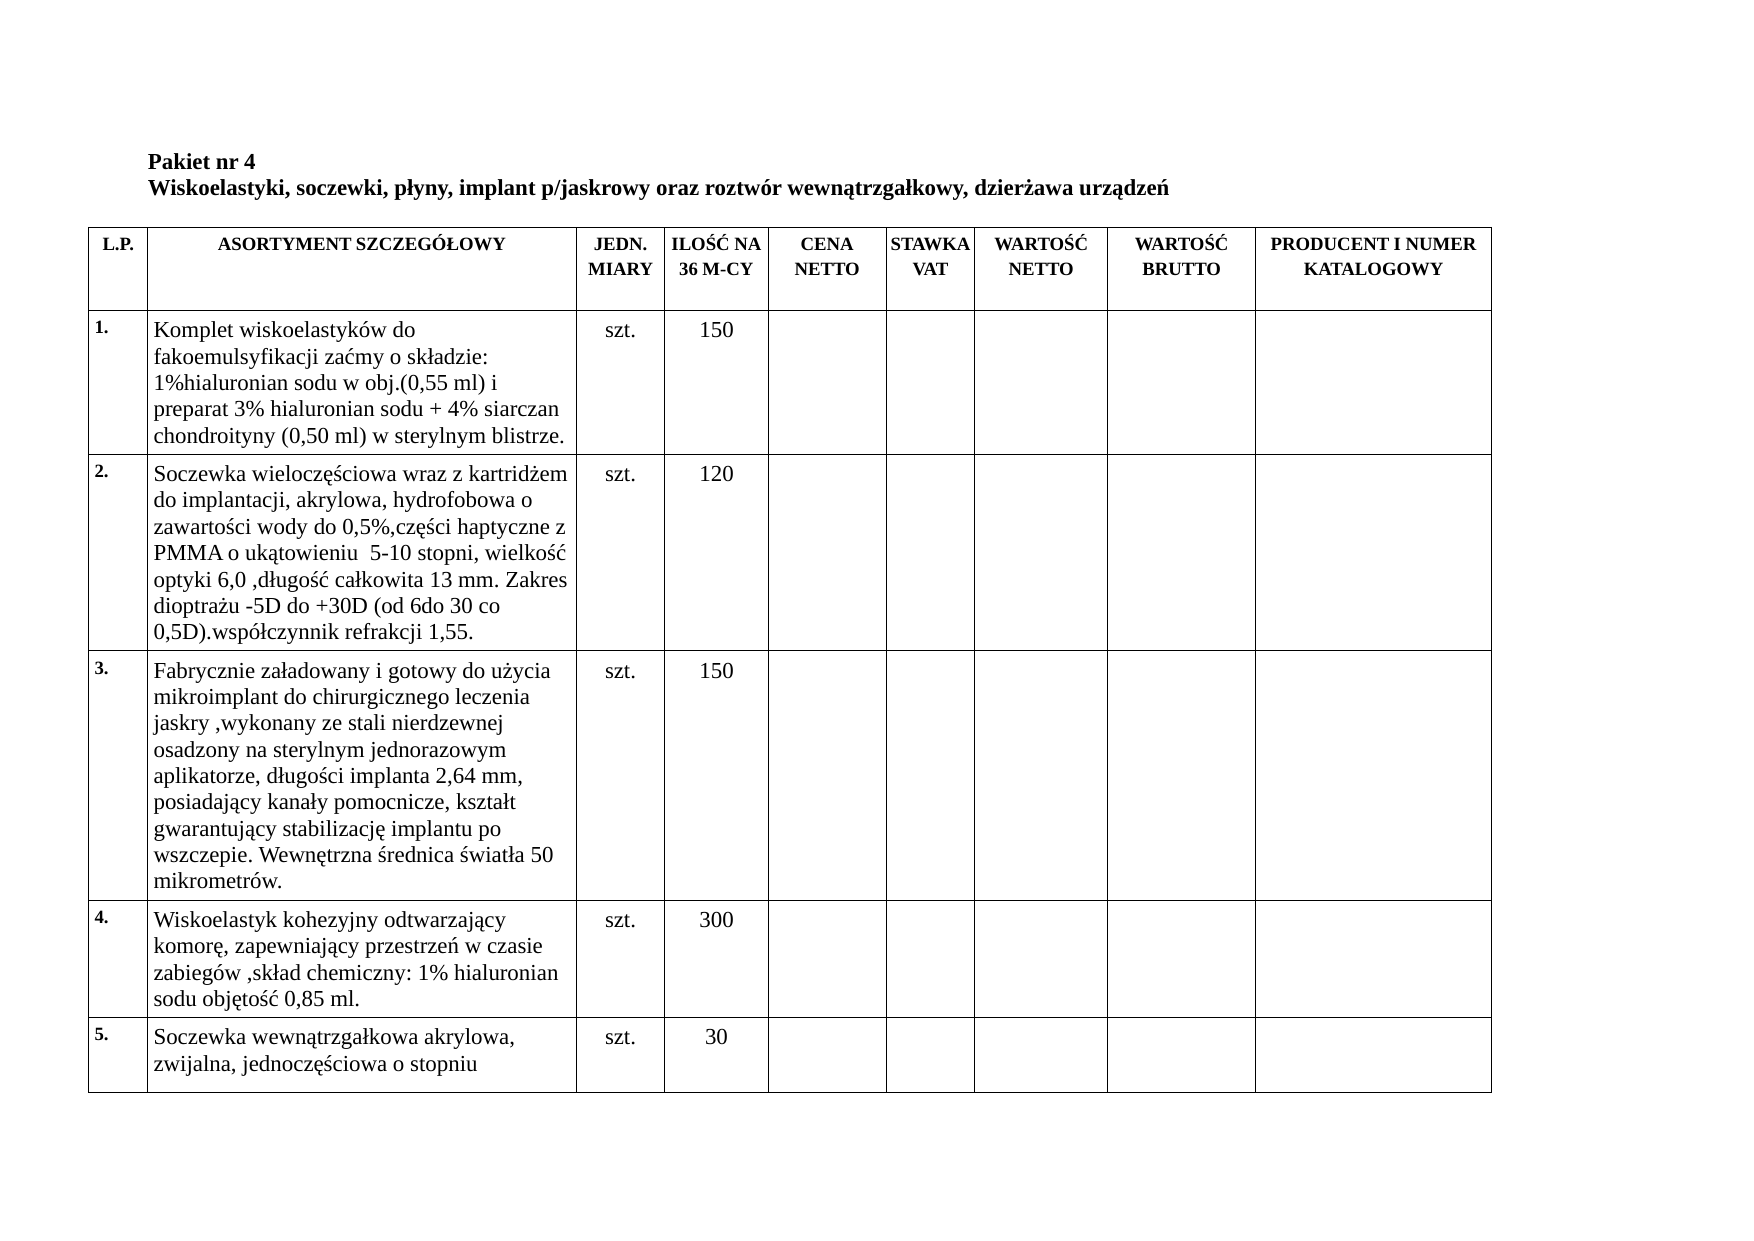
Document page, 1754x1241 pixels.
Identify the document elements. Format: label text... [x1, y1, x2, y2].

table_cell 5. [89, 1018, 147, 1092]
table_cell [887, 1018, 974, 1092]
table_cell 120 [665, 455, 768, 650]
table_cell [769, 1018, 886, 1092]
table_cell [887, 311, 974, 454]
table_cell [769, 311, 886, 454]
table_cell [1256, 311, 1491, 454]
table_cell 1. [89, 311, 147, 454]
table_cell [1108, 311, 1255, 454]
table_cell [148, 1018, 576, 1092]
table_cell [975, 651, 1107, 899]
table_header ILOŚĆ NA 36 M-CY [665, 228, 768, 310]
table_cell [975, 901, 1107, 1017]
table_cell Soczewka wieloczęściowa wraz z kartridżem do implantacji, akrylowa, hydrofobowa o zawartości wody do 0,5%,części haptyczne z PMMA o ukątowieniu 5-10 stopni, wielkość optyki 6,0 ,długość całkowita 13 mm. Zakres dioptrażu -5D do +30D (od 6do 30 co 0,5D).współczynnik refrakcji 1,55. [148, 455, 576, 650]
table_cell [1108, 1018, 1255, 1092]
table_cell [1256, 901, 1491, 1017]
table_header PRODUCENT I NUMER KATALOGOWY [1256, 228, 1491, 310]
table_cell [769, 651, 886, 899]
table_cell [887, 901, 974, 1017]
table_cell szt. [577, 311, 664, 454]
table_cell szt. [577, 901, 664, 1017]
table_cell [769, 901, 886, 1017]
table_cell szt. [577, 1018, 664, 1092]
text Pakiet nr 4 [148, 148, 1606, 174]
table_cell 2. [89, 455, 147, 650]
table_cell [1108, 455, 1255, 650]
table_cell Fabrycznie załadowany i gotowy do użycia mikroimplant do chirurgicznego leczenia jaskry ,wykonany ze stali nierdzewnej osadzony na sterylnym jednorazowym aplikatorze, długości implanta 2,64 mm, posiadający kanały pomocnicze, kształt gwarantujący stabilizację implantu po wszczepie. Wewnętrzna średnica światła 50 mikrometrów. [148, 651, 576, 899]
table_cell szt. [577, 651, 664, 899]
text Wiskoelastyki, soczewki, płyny, implant p/jaskrowy oraz roztwór wewnątrzgałkowy, dzierżawa urządzeń [148, 174, 1606, 200]
table_cell [887, 455, 974, 650]
table_header ASORTYMENT SZCZEGÓŁOWY [148, 228, 576, 310]
table_cell [1108, 901, 1255, 1017]
table_cell szt. [577, 455, 664, 650]
table_cell [887, 651, 974, 899]
table_header WARTOŚĆ NETTO [975, 228, 1107, 310]
table_cell [1256, 455, 1491, 650]
table_cell Wiskoelastyk kohezyjny odtwarzający komorę, zapewniający przestrzeń w czasie zabiegów ,skład chemiczny: 1% hialuronian sodu objętość 0,85 ml. [148, 901, 576, 1017]
table_cell [769, 455, 886, 650]
table_cell 4. [89, 901, 147, 1017]
table_header JEDN. MIARY [577, 228, 664, 310]
table_cell [975, 311, 1107, 454]
table_header L.P. [89, 228, 147, 310]
table_cell 3. [89, 651, 147, 899]
table_cell 300 [665, 901, 768, 1017]
table_cell [1256, 651, 1491, 899]
table_cell 150 [665, 311, 768, 454]
table_cell 30 [665, 1018, 768, 1092]
table_header CENA NETTO [769, 228, 886, 310]
table_cell 150 [665, 651, 768, 899]
table_cell [975, 455, 1107, 650]
table_cell [975, 1018, 1107, 1092]
table_cell [1108, 651, 1255, 899]
table_header STAWKA VAT [887, 228, 974, 310]
table_cell [1256, 1018, 1491, 1092]
table_cell Komplet wiskoelastyków do fakoemulsyfikacji zaćmy o składzie: 1%hialuronian sodu w obj.(0,55 ml) i preparat 3% hialuronian sodu + 4% siarczan chondroityny (0,50 ml) w sterylnym blistrze. [148, 311, 576, 454]
table_header WARTOŚĆ BRUTTO [1108, 228, 1255, 310]
